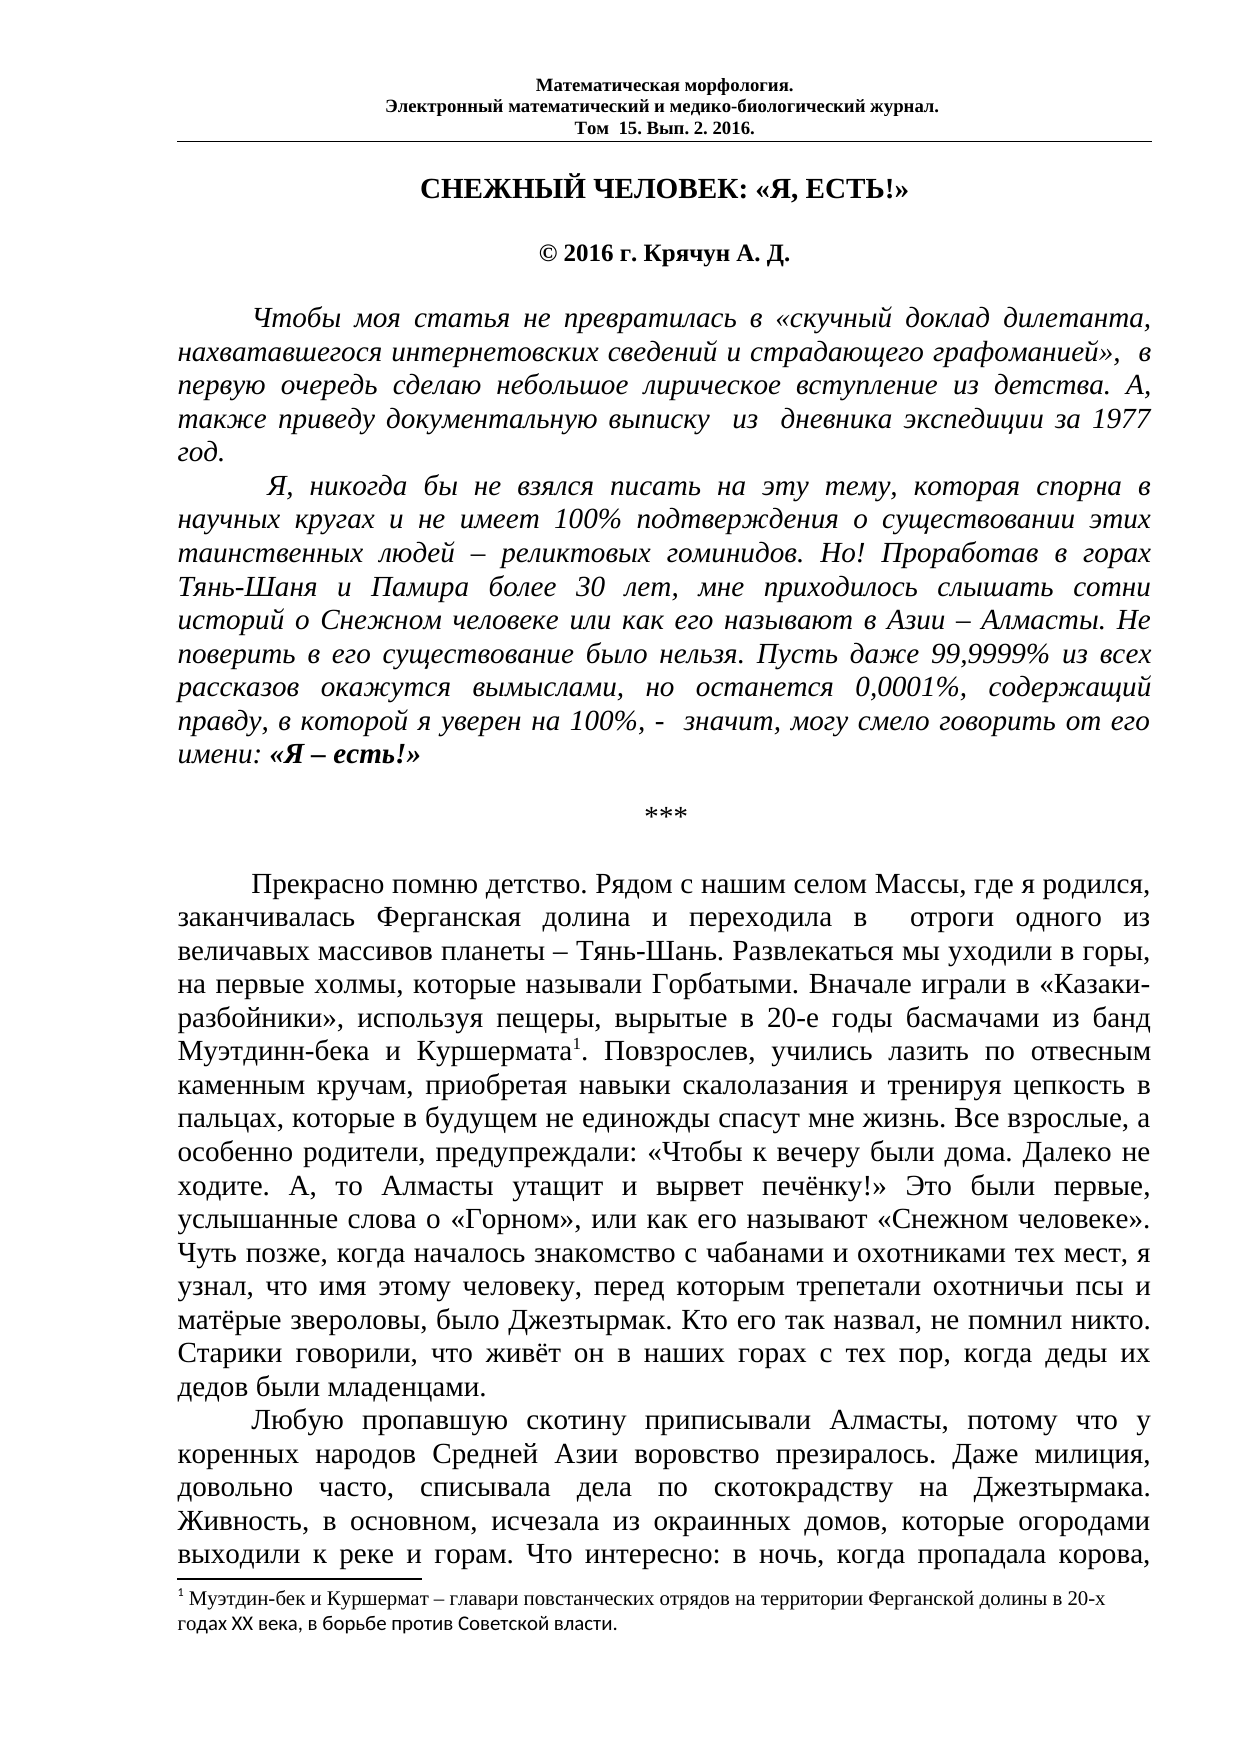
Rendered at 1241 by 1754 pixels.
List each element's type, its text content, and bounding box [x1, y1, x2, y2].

text Я, никогда бы не взялся писать на эту тему, которая спорна в научных кругах и не имеет 100% подтверждения о существовании этих таинственных людей – реликтовых гоминидов. Но! Проработав в горах Тянь-Шаня и Памира более 30 лет, мне приходилось слышать сотни историй о Снежном человеке или как его называют в Азии – Алмасты. Не поверить в его существование было нельзя. Пусть даже 99,9999% из всех рассказов окажутся вымыслами, но останется 0,0001%, содержащий правду, в которой я уверен на 100%, - значит, могу смело говорить от его имени: «Я – есть!» [177, 468, 1152, 770]
text *** [177, 799, 1152, 832]
text Прекрасно помню детство. Рядом с нашим селом Массы, где я родился, заканчивалась Ферганская долина и переходила в отроги одного из величавых массивов планеты – Тянь-Шань. Развлекаться мы уходили в горы, на первые холмы, которые называли Горбатыми. Вначале играли в «Казаки-разбойники», используя пещеры, вырытые в 20-е годы басмачами из банд Муэтдинн-бека и Куршермата. Повзрослев, учились лазить по отвесным каменным кручам, приобретая навыки скалолазания и тренируя цепкость в пальцах, которые в будущем не единожды спасут мне жизнь. Все взрослые, а особенно родители, предупреждали: «Чтобы к вечеру были дома. Далеко не ходите. А, то Алмасты утащит и вырвет печёнку!» Это были первые, услышанные слова о «Горном», или как его называют «Снежном человеке». Чуть позже, когда началось знакомство с чабанами и охотниками тех мест, я узнал, что имя этому человеку, перед которым трепетали охотничьи псы и матёрые звероловы, было Джезтырмак. Кто его так назвал, не помнил никто. Старики говорили, что живёт он в наших горах с тех пор, когда деды их дедов были младенцами. [177, 866, 1152, 1402]
text Чтобы моя статья не превратилась в «скучный доклад дилетанта, нахватавшегося интернетовских сведений и страдающего графоманией», в первую очередь сделаю небольшое лирическое вступление из детства. А, также приведу документальную выписку из дневника экспедиции за 1977 год. [177, 300, 1152, 468]
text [177, 1402, 1152, 1570]
text Снежный человек: «Я, есть!» [177, 171, 1152, 204]
text © 2016 г. Крячун А. Д. [177, 238, 1152, 267]
